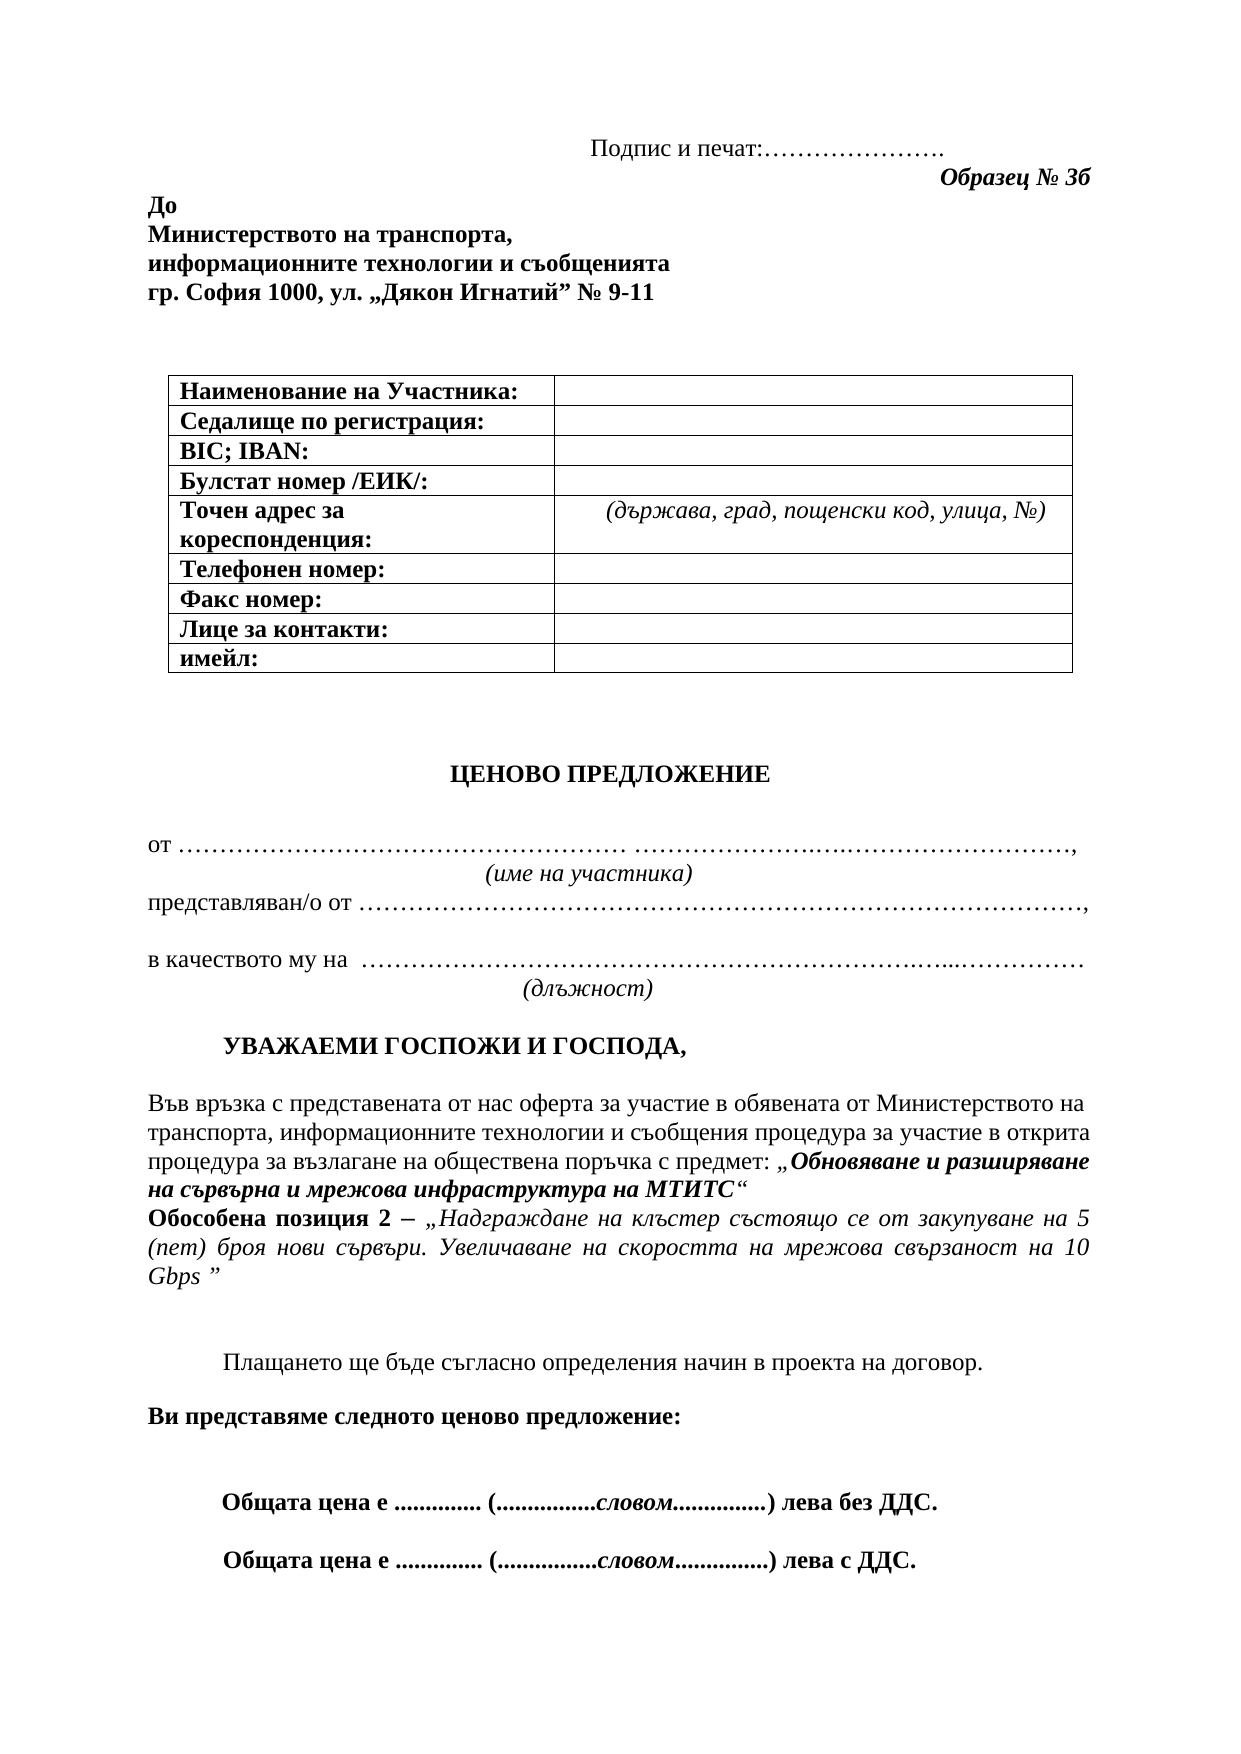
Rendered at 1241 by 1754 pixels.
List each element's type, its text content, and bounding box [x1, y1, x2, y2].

text от ……………………………………………… ………………….….………………………, [148, 829, 1093, 858]
table_cell [555, 644, 1072, 672]
table_cell Точен адрес за кореспонденция: [169, 496, 554, 553]
table_cell Телефонен номер: [169, 554, 554, 583]
text гр. София 1000, ул. „Дякон Игнатий” № 9-11 [148, 277, 1093, 305]
text (име на участника) [148, 858, 1093, 887]
table_cell Булстат номер /ЕИК/: [169, 466, 554, 494]
text Министерството на транспорта, [148, 219, 1093, 248]
table_cell Седалище по регистрация: [169, 406, 554, 435]
table_cell [555, 436, 1072, 465]
table_cell имейл: [169, 644, 554, 672]
text представляван/о от ……………………………………………………………………………, [148, 887, 1093, 916]
text Подпис и печат:…………………. [369, 133, 1093, 162]
text Плащането ще бъде съгласно определения начин в проекта на договор. [148, 1347, 1093, 1376]
text До [148, 190, 1093, 219]
text УВАЖАЕМИ ГОСПОЖИ И ГОСПОДА, [223, 1031, 1093, 1059]
table_cell [555, 406, 1072, 435]
table_cell (държава, град, пощенски код, улица, №) [555, 496, 1072, 553]
text информационните технологии и съобщенията [148, 248, 1093, 277]
table_cell Лице за контакти: [169, 614, 554, 642]
table_cell [555, 466, 1072, 494]
table_header [555, 376, 1072, 405]
table_cell Факс номер: [169, 584, 554, 613]
text Ви представяме следното ценово предложение: [148, 1401, 1093, 1430]
text Образец № 3б [148, 162, 1093, 190]
text в качеството му на ………………………………………………………….…...…………… [148, 944, 1093, 973]
table_cell [555, 554, 1072, 583]
table_cell [555, 614, 1072, 642]
text Общата цена е .............. (................словом...............) лева с ДДС. [148, 1545, 1093, 1573]
text Във връзка с представената от нас оферта за участие в обявената от Министерството на транспорта, информационните технологии и съобщения процедура за участие в открита процедура за възлагане на обществена поръчка с предмет: „Обновяване и разширяване на сървърна и мрежова инфраструктура на МТИТС“ [148, 1088, 1093, 1203]
text (длъжност) [148, 973, 1093, 1002]
table_cell BIC; IBAN: [169, 436, 554, 465]
table_cell [555, 584, 1072, 613]
text Общата цена е .............. (................словом...............) лева без ДДС. [148, 1487, 1093, 1516]
text Обособена позиция 2 – „Надграждане на клъстер състоящо се от закупуване на 5 (пет) броя нови сървъри. Увеличаване на скоростта на мрежова свързаност на 10 Gbps ” [148, 1203, 1093, 1290]
text ЦЕНОВО ПРЕДЛОЖЕНИЕ [148, 759, 1055, 788]
table_header Наименование на Участника: [169, 376, 554, 405]
